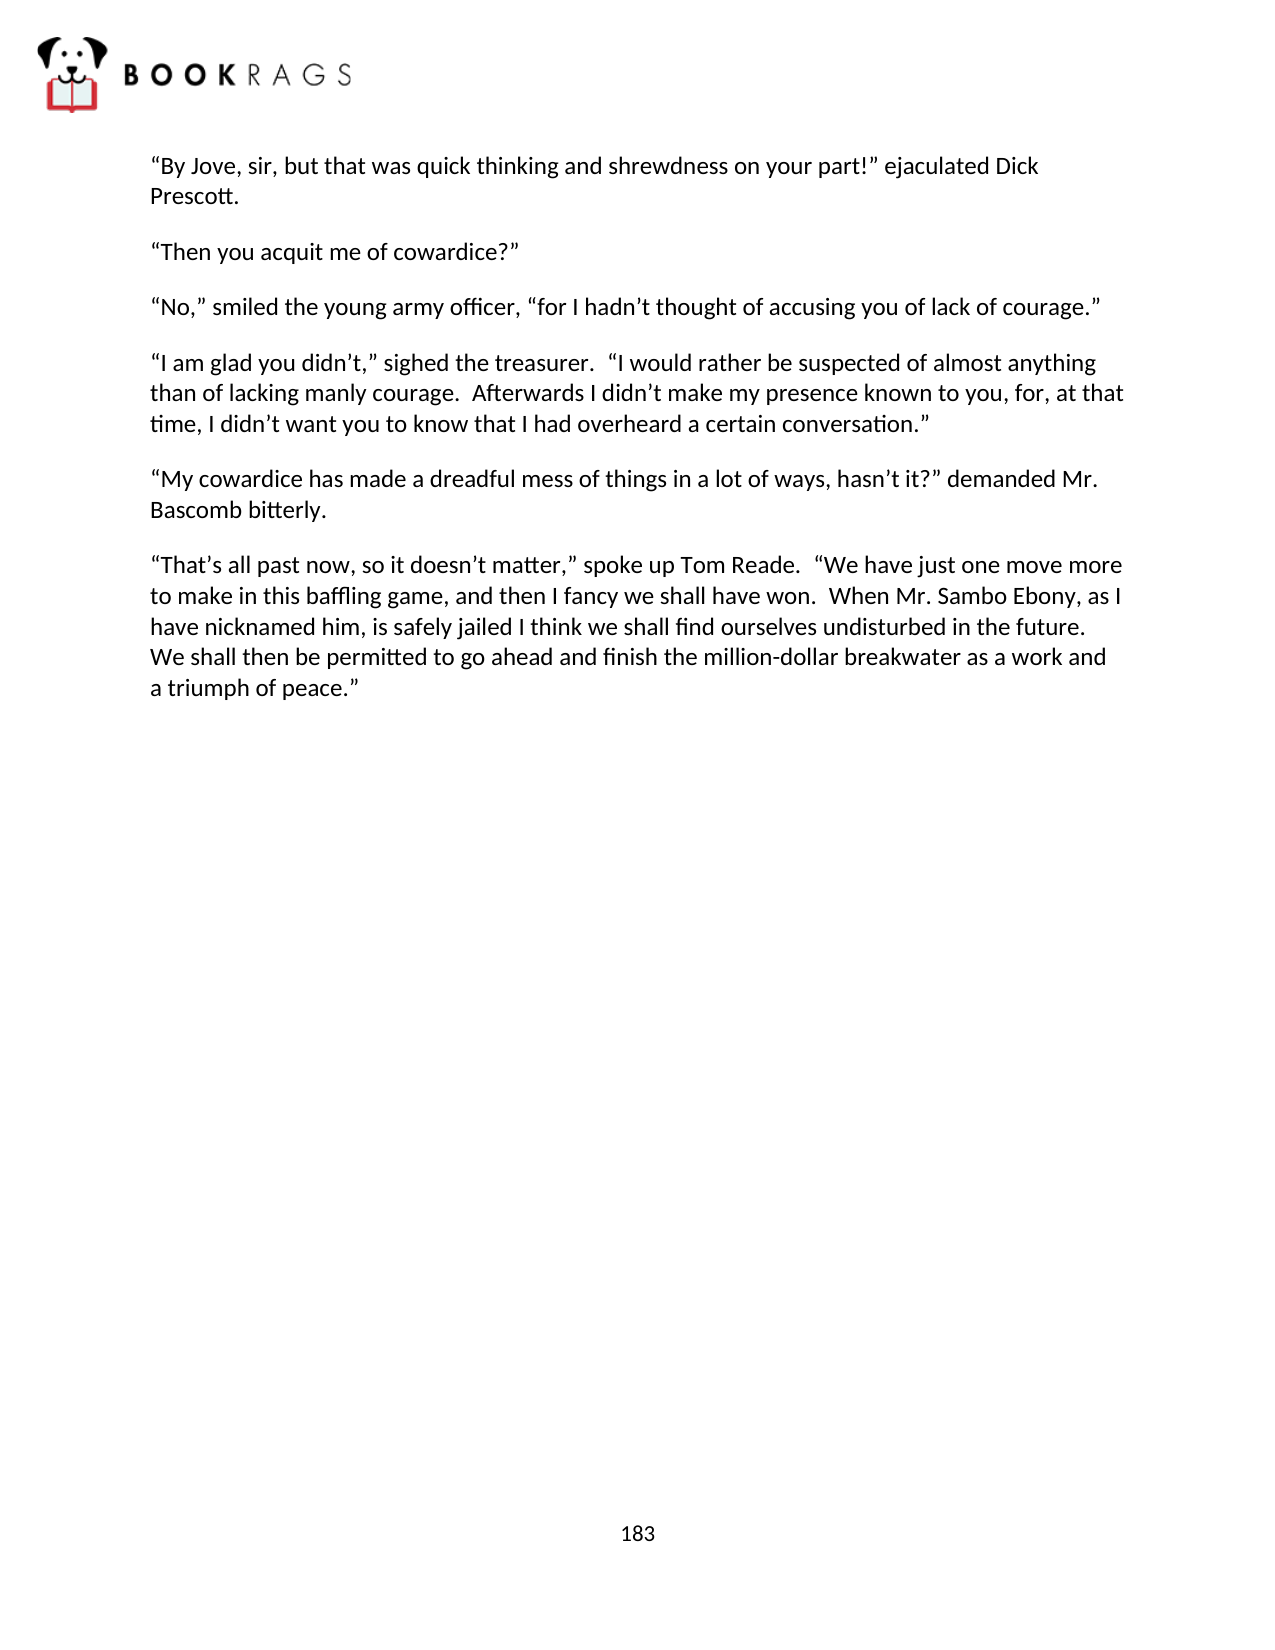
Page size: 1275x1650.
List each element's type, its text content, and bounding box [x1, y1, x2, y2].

text “Then you acquit me of cowardice?” [150, 236, 1125, 267]
text “By Jove, sir, but that was quick thinking and shrewdness on your part!” ejaculated Dick Prescott. [150, 150, 1125, 211]
text “That’s all past now, so it doesn’t matter,” spoke up Tom Reade. “We have just one move more to make in this baffling game, and then I fancy we shall have won. When Mr. Sambo Ebony, as I have nicknamed him, is safely jailed I think we shall find ourselves undisturbed in the future. We shall then be permitted to go ahead and finish the million-dollar breakwater as a work and a triumph of peace.” [150, 550, 1125, 702]
text “I am glad you didn’t,” sighed the treasurer. “I would rather be suspected of almost anything than of lacking manly courage. Afterwards I didn’t make my presence known to you, for, at that time, I didn’t want you to know that I had overheard a certain conversation.” [150, 347, 1125, 439]
picture [37, 37, 351, 113]
text “My cowardice has made a dreadful mess of things in a lot of ways, hasn’t it?” demanded Mr. Bascomb bitterly. [150, 464, 1125, 525]
text “No,” smiled the young army officer, “for I hadn’t thought of accusing you of lack of courage.” [150, 292, 1125, 322]
